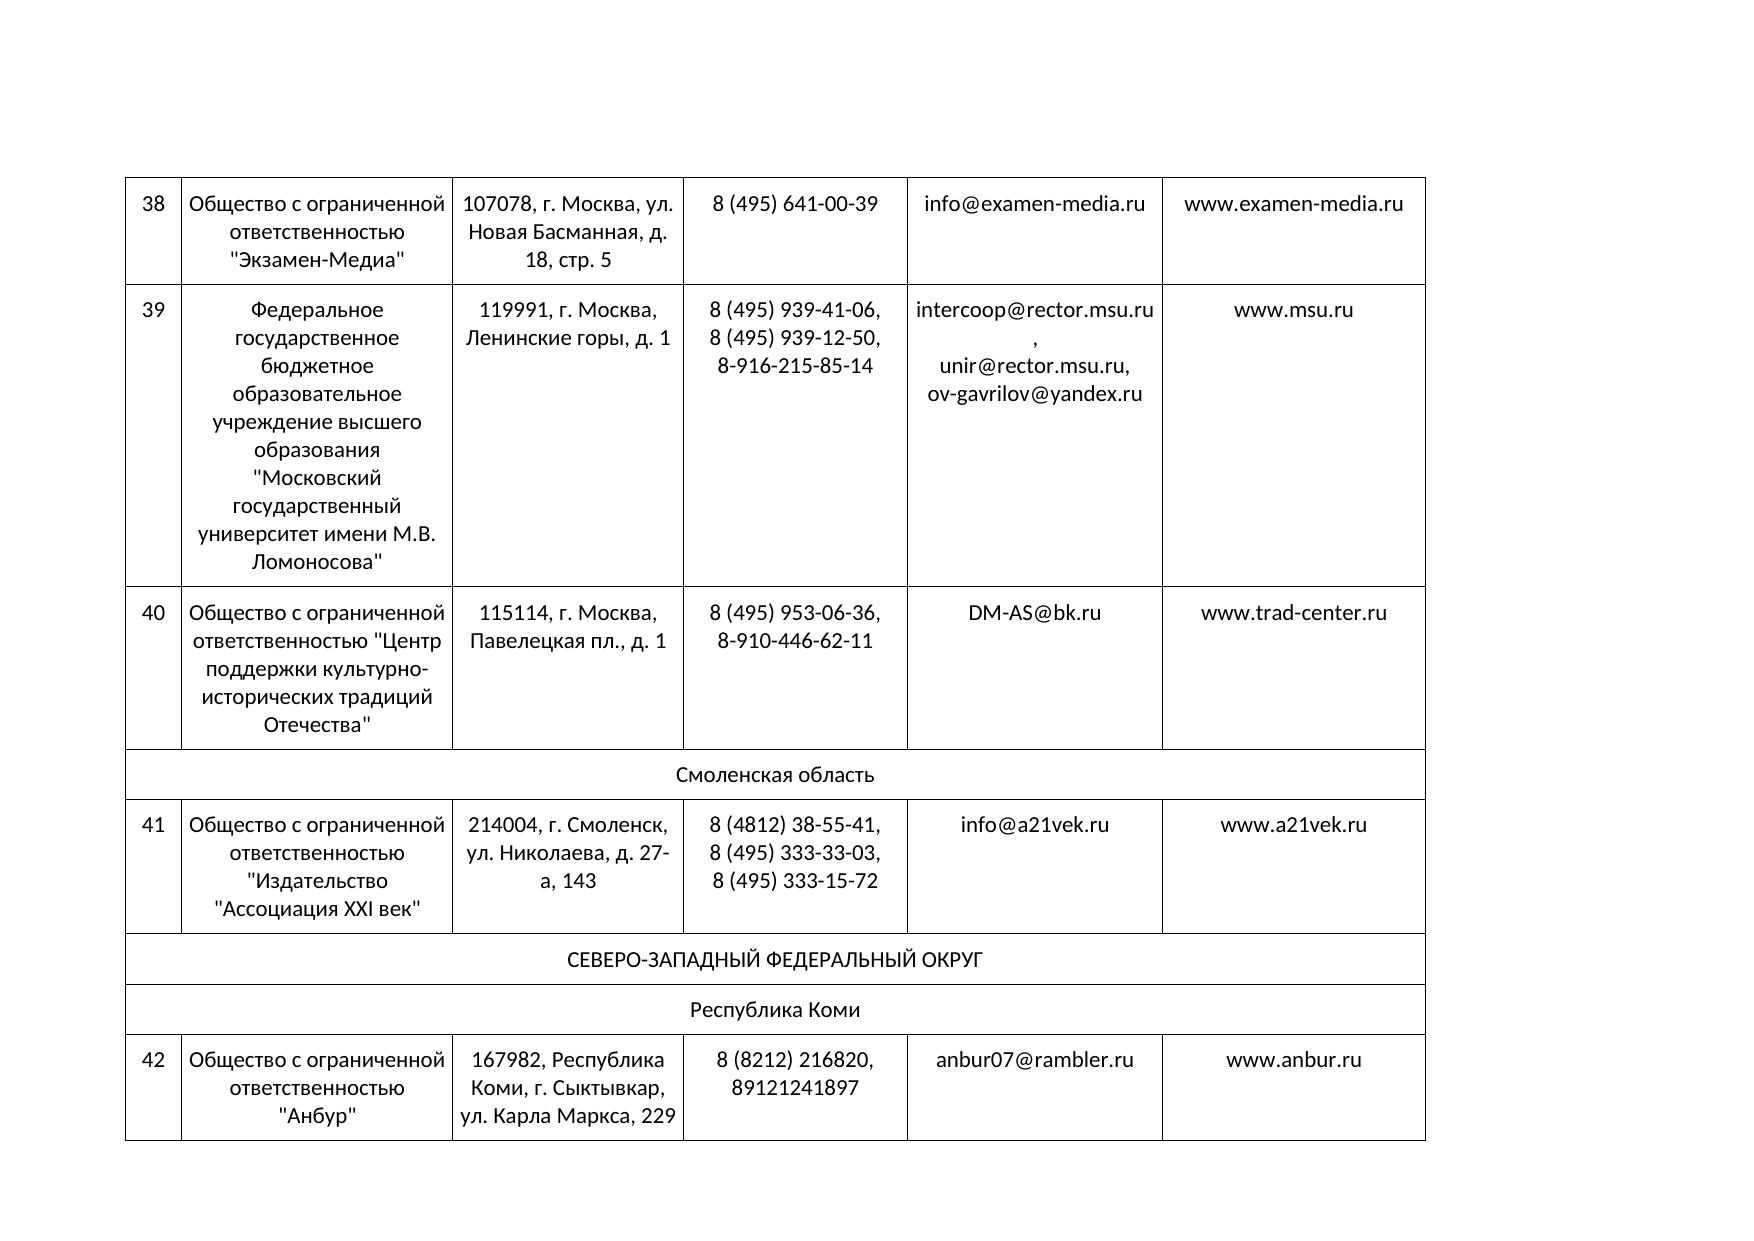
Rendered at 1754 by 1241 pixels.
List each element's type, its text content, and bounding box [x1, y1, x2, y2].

table_cell Общество с ограниченной ответственностью "Центр поддержки культурно-исторических традиций Отечества" [182, 587, 452, 748]
table_cell 8 (495) 953-06-36, 8-910-446-62-11 [684, 587, 907, 748]
table_cell 40 [126, 587, 181, 748]
table_cell info@a21vek.ru [908, 800, 1162, 933]
table_cell DM-AS@bk.ru [908, 587, 1162, 748]
table_cell 38 [126, 178, 181, 283]
table_cell Общество с ограниченной ответственностью "Издательство "Ассоциация XXI век" [182, 800, 452, 933]
table_cell Республика Коми [126, 985, 1425, 1034]
table_cell anbur07@rambler.ru [908, 1035, 1162, 1140]
table_cell 8 (495) 641-00-39 [684, 178, 907, 283]
table_cell 39 [126, 285, 181, 586]
table_cell 119991, г. Москва, Ленинские горы, д. 1 [453, 285, 683, 586]
table_cell Федеральное государственное бюджетное образовательное учреждение высшего образования "Московский государственный университет имени М.В. Ломоносова" [182, 285, 452, 586]
table_cell 42 [126, 1035, 181, 1140]
table_cell Смоленская область [126, 750, 1425, 799]
table_cell 8 (4812) 38-55-41, 8 (495) 333-33-03, 8 (495) 333-15-72 [684, 800, 907, 933]
table_cell www.msu.ru [1163, 285, 1425, 586]
table_cell 8 (495) 939-41-06, 8 (495) 939-12-50, 8-916-215-85-14 [684, 285, 907, 586]
table_cell www.a21vek.ru [1163, 800, 1425, 933]
table_cell 107078, г. Москва, ул. Новая Басманная, д. 18, стр. 5 [453, 178, 683, 283]
table_cell Общество с ограниченной ответственностью "Экзамен-Медиа" [182, 178, 452, 283]
table_cell 115114, г. Москва, Павелецкая пл., д. 1 [453, 587, 683, 748]
table_cell www.trad-center.ru [1163, 587, 1425, 748]
table_cell Общество с ограниченной ответственностью "Анбур" [182, 1035, 452, 1140]
table_cell 214004, г. Смоленск, ул. Николаева, д. 27-а, 143 [453, 800, 683, 933]
table_cell 8 (8212) 216820, 89121241897 [684, 1035, 907, 1140]
table_cell www.anbur.ru [1163, 1035, 1425, 1140]
table_cell СЕВЕРО-ЗАПАДНЫЙ ФЕДЕРАЛЬНЫЙ ОКРУГ [126, 934, 1425, 983]
table_cell info@examen-media.ru [908, 178, 1162, 283]
table_cell www.examen-media.ru [1163, 178, 1425, 283]
table_cell intercoop@rector.msu.ru, unir@rector.msu.ru, ov-gavrilov@yandex.ru [908, 285, 1162, 586]
table_cell 167982, Республика Коми, г. Сыктывкар, ул. Карла Маркса, 229 [453, 1035, 683, 1140]
table_cell 41 [126, 800, 181, 933]
